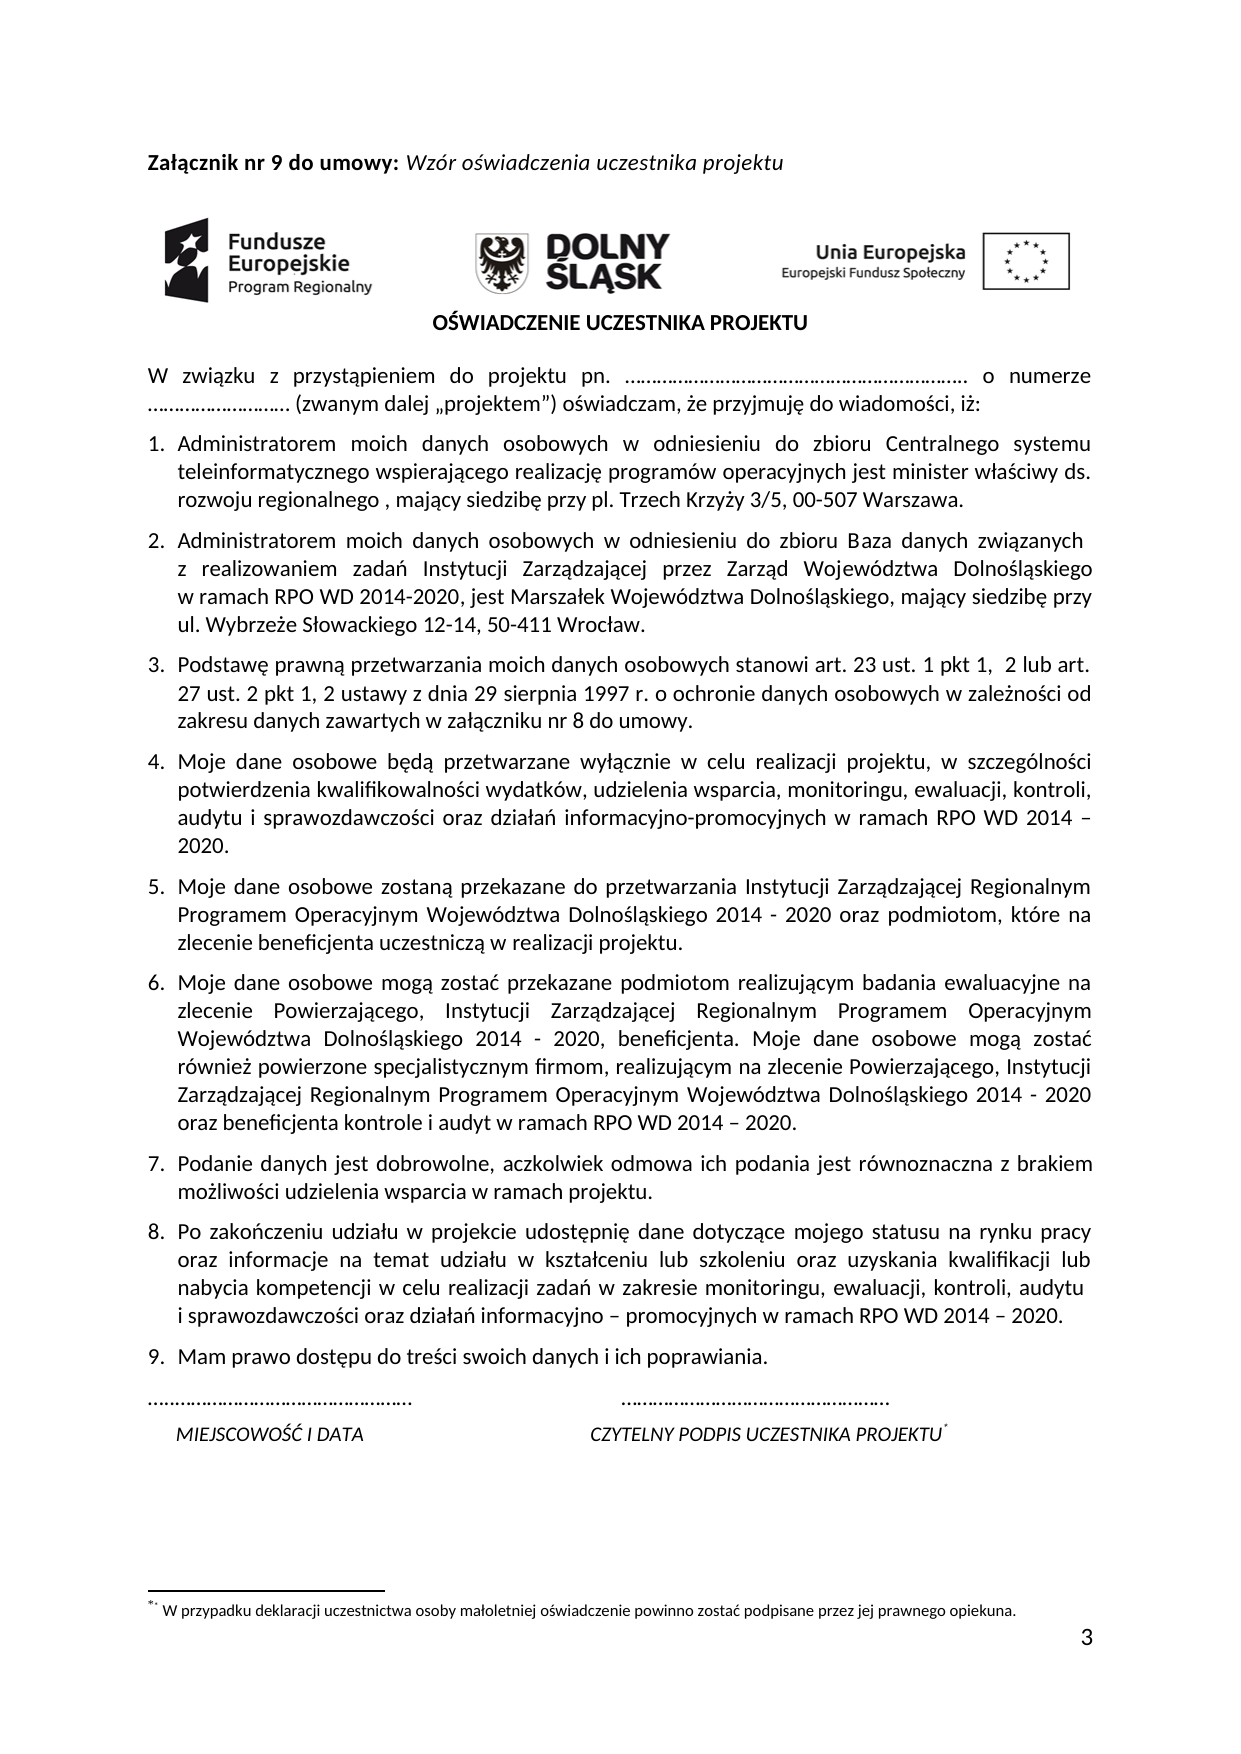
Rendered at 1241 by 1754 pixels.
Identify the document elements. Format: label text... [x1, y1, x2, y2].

table_cell MIEJSCOWOŚĆ I DATA [136, 1421, 579, 1456]
text W związku z przystąpieniem do projektu pn. ……………………………………………………….. o numerze ……………………… (zwanym dalej „projektem”) oświadczam, że przyjmuję do wiadomości, iż: [148, 361, 1093, 417]
text OŚWIADCZENIE UCZESTNIKA PROJEKTU [148, 308, 1093, 336]
list Administratorem moich danych osobowych w odniesieniu do zbioru Baza danych związanych z realizowaniem zadań Instytucji Zarządzającej przez Zarząd Województwa Dolnośląskiego w ramach RPO WD 2014-2020, jest Marszałek Województwa Dolnośląskiego, mający siedzibę przy ul. Wybrzeże Słowackiego 12-14, 50-411 Wrocław. [148, 526, 1093, 638]
table_cell CZYTELNY PODPIS UCZESTNIKA PROJEKTU* [579, 1421, 1096, 1456]
list Moje dane osobowe mogą zostać przekazane podmiotom realizującym badania ewaluacyjne na zlecenie Powierzającego, Instytucji Zarządzającej Regionalnym Programem Operacyjnym Województwa Dolnośląskiego 2014 - 2020, beneficjenta. Moje dane osobowe mogą zostać również powierzone specjalistycznym firmom, realizującym na zlecenie Powierzającego, Instytucji Zarządzającej Regionalnym Programem Operacyjnym Województwa Dolnośląskiego 2014 - 2020 oraz beneficjenta kontrole i audyt w ramach RPO WD 2014 – 2020. [148, 968, 1093, 1136]
list Mam prawo dostępu do treści swoich danych i ich poprawiania. [148, 1342, 1093, 1370]
list Po zakończeniu udziału w projekcie udostępnię dane dotyczące mojego statusu na rynku pracy oraz informacje na temat udziału w kształceniu lub szkoleniu oraz uzyskania kwalifikacji lub nabycia kompetencji w celu realizacji zadań w zakresie monitoringu, ewaluacji, kontroli, audytu i sprawozdawczości oraz działań informacyjno – promocyjnych w ramach RPO WD 2014 – 2020. [148, 1217, 1093, 1329]
picture [147, 214, 1092, 308]
list Moje dane osobowe zostaną przekazane do przetwarzania Instytucji Zarządzającej Regionalnym Programem Operacyjnym Województwa Dolnośląskiego 2014 - 2020 oraz podmiotom, które na zlecenie beneficjenta uczestniczą w realizacji projektu. [148, 872, 1093, 956]
text Załącznik nr 9 do umowy: Wzór oświadczenia uczestnika projektu [148, 148, 1093, 176]
table_header …..……………………………………… [136, 1383, 579, 1421]
list Podanie danych jest dobrowolne, aczkolwiek odmowa ich podania jest równoznaczna z brakiem możliwości udzielenia wsparcia w ramach projektu. [148, 1149, 1093, 1205]
list Administratorem moich danych osobowych w odniesieniu do zbioru Centralnego systemu teleinformatycznego wspierającego realizację programów operacyjnych jest minister właściwy ds. rozwoju regionalnego , mający siedzibę przy pl. Trzech Krzyży 3/5, 00-507 Warszawa. [148, 429, 1093, 513]
list Moje dane osobowe będą przetwarzane wyłącznie w celu realizacji projektu, w szczególności potwierdzenia kwalifikowalności wydatków, udzielenia wsparcia, monitoringu, ewaluacji, kontroli, audytu i sprawozdawczości oraz działań informacyjno-promocyjnych w ramach RPO WD 2014 – 2020. [148, 747, 1093, 859]
list Podstawę prawną przetwarzania moich danych osobowych stanowi art. 23 ust. 1 pkt 1, 2 lub art. 27 ust. 2 pkt 1, 2 ustawy z dnia 29 sierpnia 1997 r. o ochronie danych osobowych w zależności od zakresu danych zawartych w załączniku nr 8 do umowy. [148, 651, 1093, 735]
table_header …………………………………………… [579, 1383, 1096, 1421]
